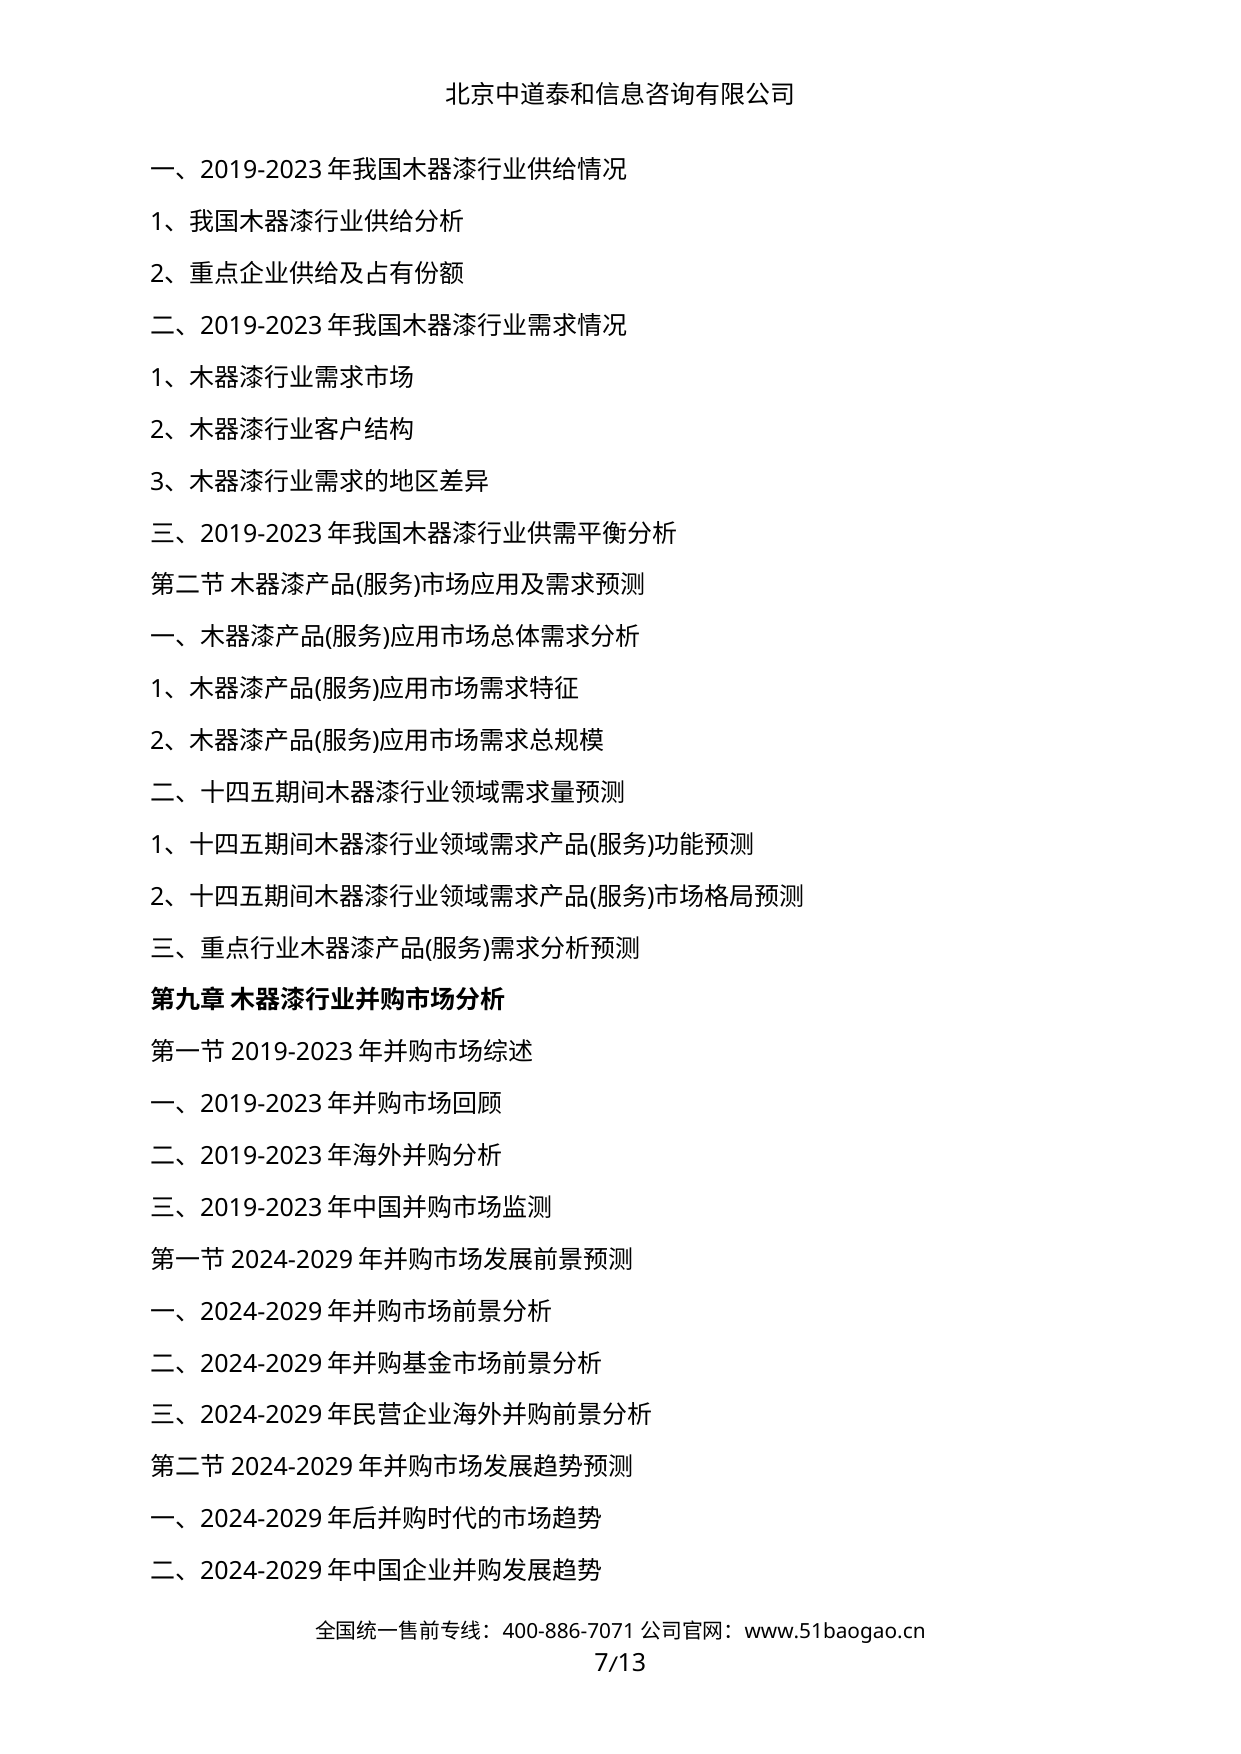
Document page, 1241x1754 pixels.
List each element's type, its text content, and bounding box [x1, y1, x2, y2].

text 一、木器漆产品(服务)应用市场总体需求分析 [150, 617, 1090, 653]
text 2、木器漆行业客户结构 [150, 409, 1090, 446]
text 第一节 2024-2029年并购市场发展前景预测 [150, 1239, 1090, 1276]
text 3、木器漆行业需求的地区差异 [150, 461, 1090, 497]
text 第二节 木器漆产品(服务)市场应用及需求预测 [150, 565, 1090, 601]
text 三、2024-2029年民营企业海外并购前景分析 [150, 1395, 1090, 1431]
text 一、2024-2029年并购市场前景分析 [150, 1291, 1090, 1327]
text 第九章 木器漆行业并购市场分析 [150, 980, 1090, 1016]
text 二、2024-2029年并购基金市场前景分析 [150, 1343, 1090, 1379]
text 1、十四五期间木器漆行业领域需求产品(服务)功能预测 [150, 824, 1090, 861]
text 一、2024-2029年后并购时代的市场趋势 [150, 1499, 1090, 1535]
text 二、2024-2029年中国企业并购发展趋势 [150, 1551, 1090, 1587]
text 二、2019-2023年我国木器漆行业需求情况 [150, 306, 1090, 342]
text 三、重点行业木器漆产品(服务)需求分析预测 [150, 928, 1090, 964]
text 第一节 2019-2023年并购市场综述 [150, 1032, 1090, 1068]
text 第二节 2024-2029年并购市场发展趋势预测 [150, 1447, 1090, 1483]
text 1、我国木器漆行业供给分析 [150, 202, 1090, 238]
text 1、木器漆产品(服务)应用市场需求特征 [150, 669, 1090, 705]
text 一、2019-2023年我国木器漆行业供给情况 [150, 150, 1090, 186]
text 二、十四五期间木器漆行业领域需求量预测 [150, 772, 1090, 809]
text 二、2019-2023年海外并购分析 [150, 1136, 1090, 1172]
text 2、木器漆产品(服务)应用市场需求总规模 [150, 721, 1090, 757]
text 2、重点企业供给及占有份额 [150, 254, 1090, 290]
text 一、2019-2023年并购市场回顾 [150, 1084, 1090, 1120]
text 三、2019-2023年中国并购市场监测 [150, 1187, 1090, 1224]
text 1、木器漆行业需求市场 [150, 357, 1090, 394]
text 三、2019-2023年我国木器漆行业供需平衡分析 [150, 513, 1090, 549]
text 2、十四五期间木器漆行业领域需求产品(服务)市场格局预测 [150, 876, 1090, 912]
